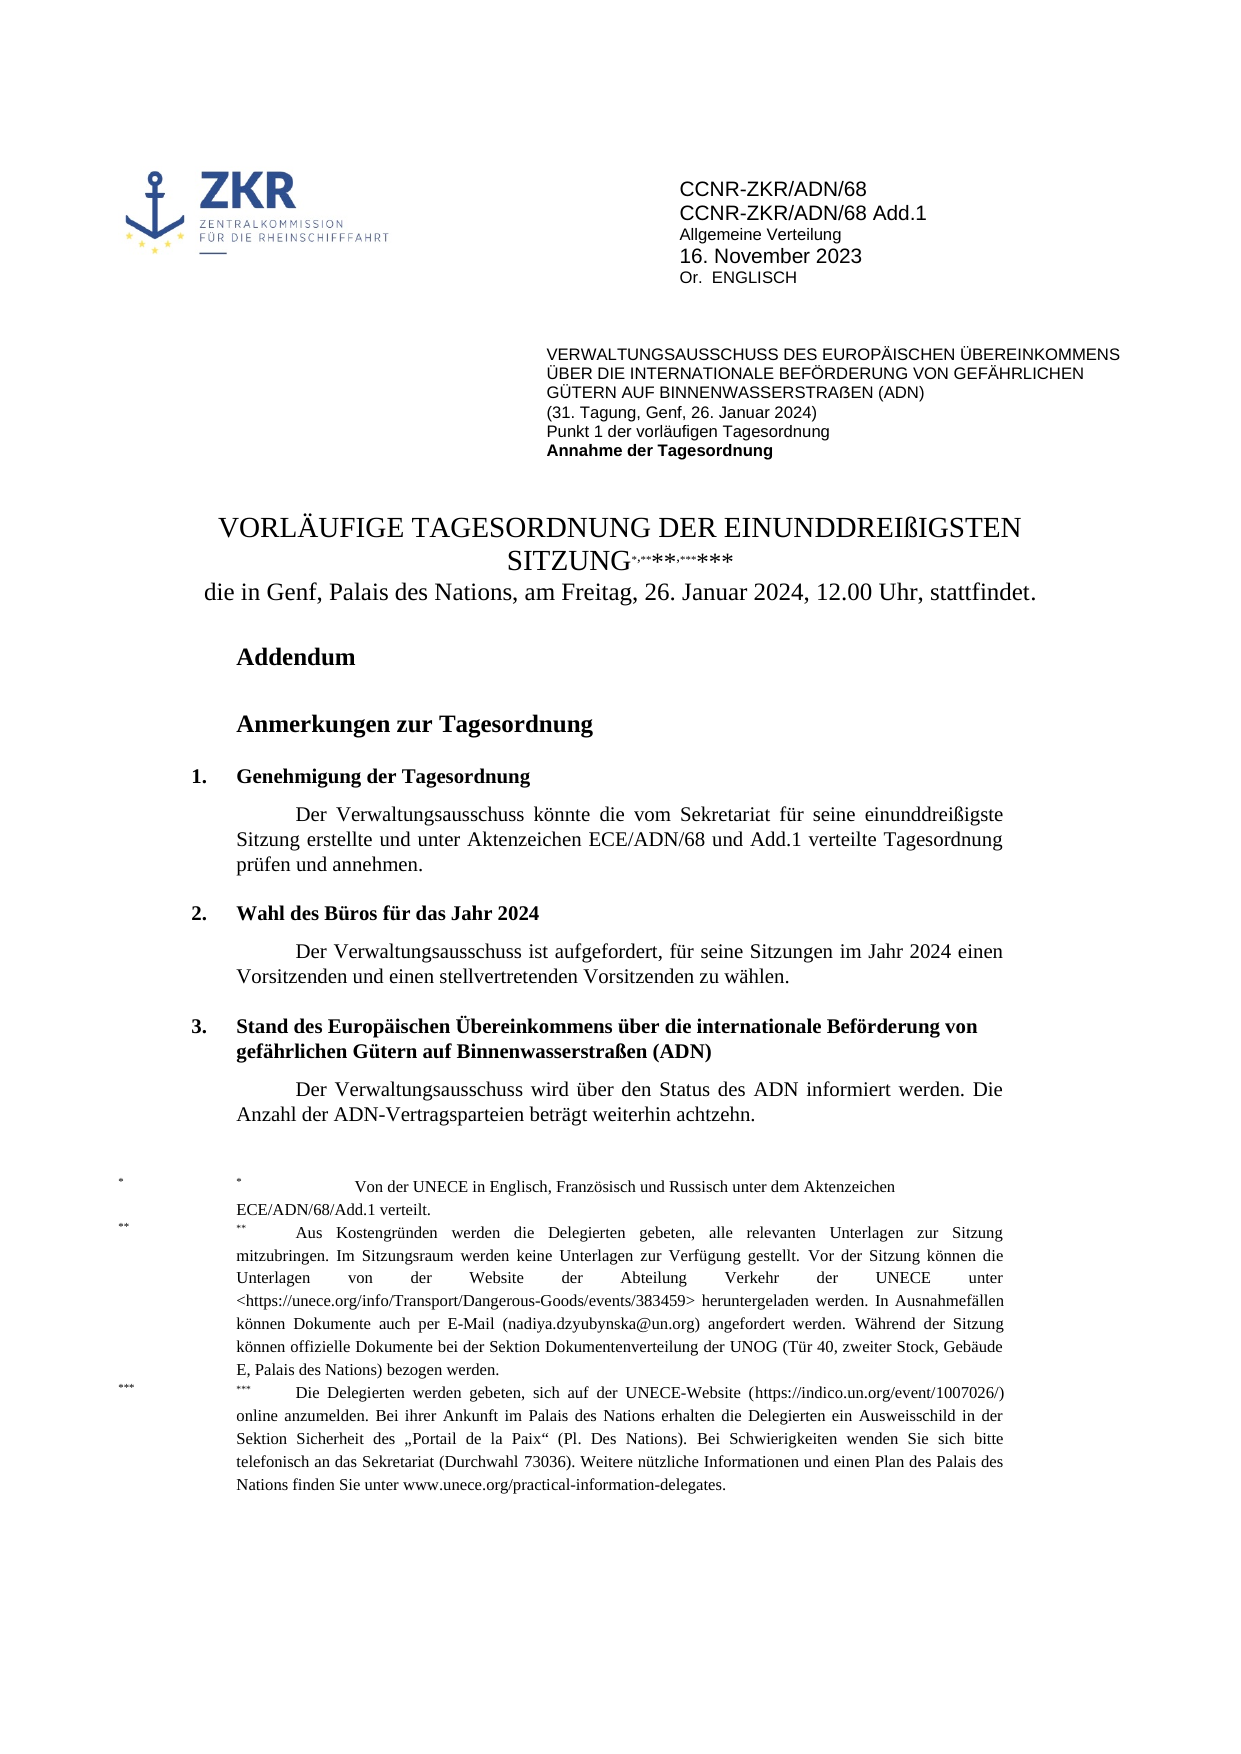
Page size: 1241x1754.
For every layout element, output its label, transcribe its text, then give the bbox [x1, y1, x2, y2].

text VORLÄUFIGE TAGESORDNUNG DER EINUNDDREIßIGSTEN SITZUNG*,**,*** [118, 510, 1122, 577]
text Der Verwaltungsausschuss könnte die vom Sekretariat für seine einunddreißigste Sitzung erstellte und unter Aktenzeichen ECE/ADN/68 und Add.1 verteilte Tagesordnung prüfen und annehmen. [236, 801, 1004, 876]
text Der Verwaltungsausschuss ist aufgefordert, für seine Sitzungen im Jahr 2024 einen Vorsitzenden und einen stellvertretenden Vorsitzenden zu wählen. [236, 938, 1004, 988]
text (31. Tagung, Genf, 26. Januar 2024) [546, 402, 1122, 422]
text die in Genf, Palais des Nations, am Freitag, 26. Januar 2024, 12.00 Uhr, stattfindet. [118, 577, 1122, 606]
text 16. November 2023 [679, 244, 1122, 268]
text CCNR-ZKR/ADN/68 [679, 177, 1152, 201]
text Allgemeine Verteilung [679, 225, 1122, 244]
text 3. Stand des Europäischen Übereinkommens über die internationale Beförderung von gefährlichen Gütern auf Binnenwasserstraßen (ADN) [118, 1013, 1004, 1063]
text Or. ENGLISCH [679, 268, 1063, 287]
text Punkt 1 der vorläufigen Tagesordnung [546, 422, 1122, 441]
text CCNR-ZKR/ADN/68 Add.1 [679, 201, 1152, 225]
text 1. Genehmigung der Tagesordnung [118, 763, 1004, 788]
picture [118, 166, 400, 266]
text 2. Wahl des Büros für das Jahr 2024 [118, 901, 1004, 926]
text Anmerkungen zur Tagesordnung [118, 709, 1004, 738]
text Der Verwaltungsausschuss wird über den Status des ADN informiert werden. Die Anzahl der ADN-Vertragsparteien beträgt weiterhin achtzehn. [236, 1076, 1004, 1126]
text VERWALTUNGSAUSSCHUSS DES EUROPÄISCHEN ÜBEREINKOMMENS ÜBER DIE INTERNATIONALE BEFÖRDERUNG VON GEFÄHRLICHEN GÜTERN AUF BINNENWASSERSTRAẞEN (ADN) [546, 345, 1122, 402]
text Annahme der Tagesordnung [546, 441, 1122, 460]
text Addendum [118, 643, 1004, 671]
